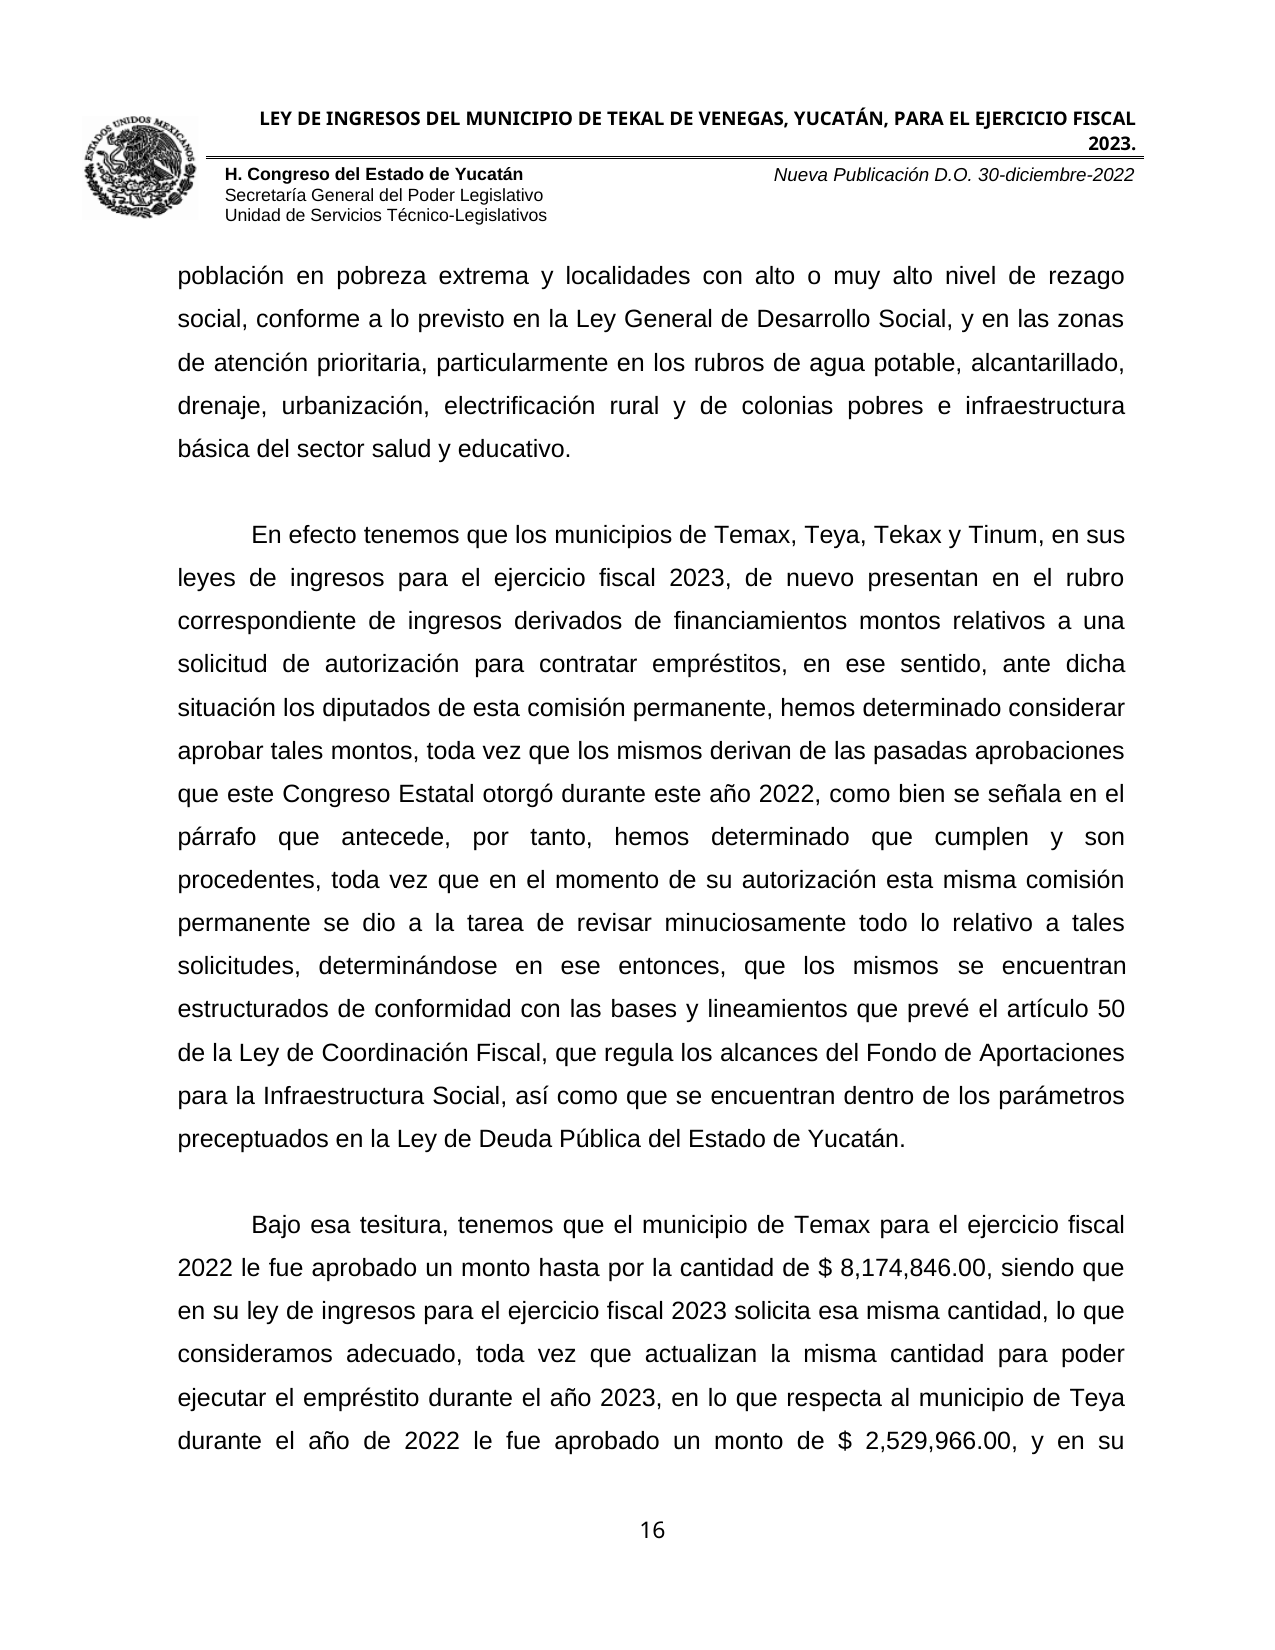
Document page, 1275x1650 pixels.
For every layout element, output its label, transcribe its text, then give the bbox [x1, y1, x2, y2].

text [177, 1210, 1127, 1454]
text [177, 261, 1127, 463]
text En efecto tenemos que los municipios de Temax, Teya, Tekax y Tinum, en sus leyes de ingresos para el ejercicio fiscal 2023, de nuevo presentan en el rubro correspondiente de ingresos derivados de financiamientos montos relativos a una solicitud de autorización para contratar empréstitos, en ese sentido, ante dicha situación los diputados de esta comisión permanente, hemos determinado considerar aprobar tales montos, toda vez que los mismos derivan de las pasadas aprobaciones que este Congreso Estatal otorgó durante este año 2022, como bien se señala en el párrafo que antecede, por tanto, hemos determinado que cumplen y son procedentes, toda vez que en el momento de su autorización esta misma comisión permanente se dio a la tarea de revisar minuciosamente todo lo relativo a tales solicitudes, determinándose en ese entonces, que los mismos se encuentran estructurados de conformidad con las bases y lineamientos que prevé el artículo 50 de la Ley de Coordinación Fiscal, que regula los alcances del Fondo de Aportaciones para la Infraestructura Social, así como que se encuentran dentro de los parámetros preceptuados en la Ley de Deuda Pública del Estado de Yucatán. [177, 520, 1127, 1153]
